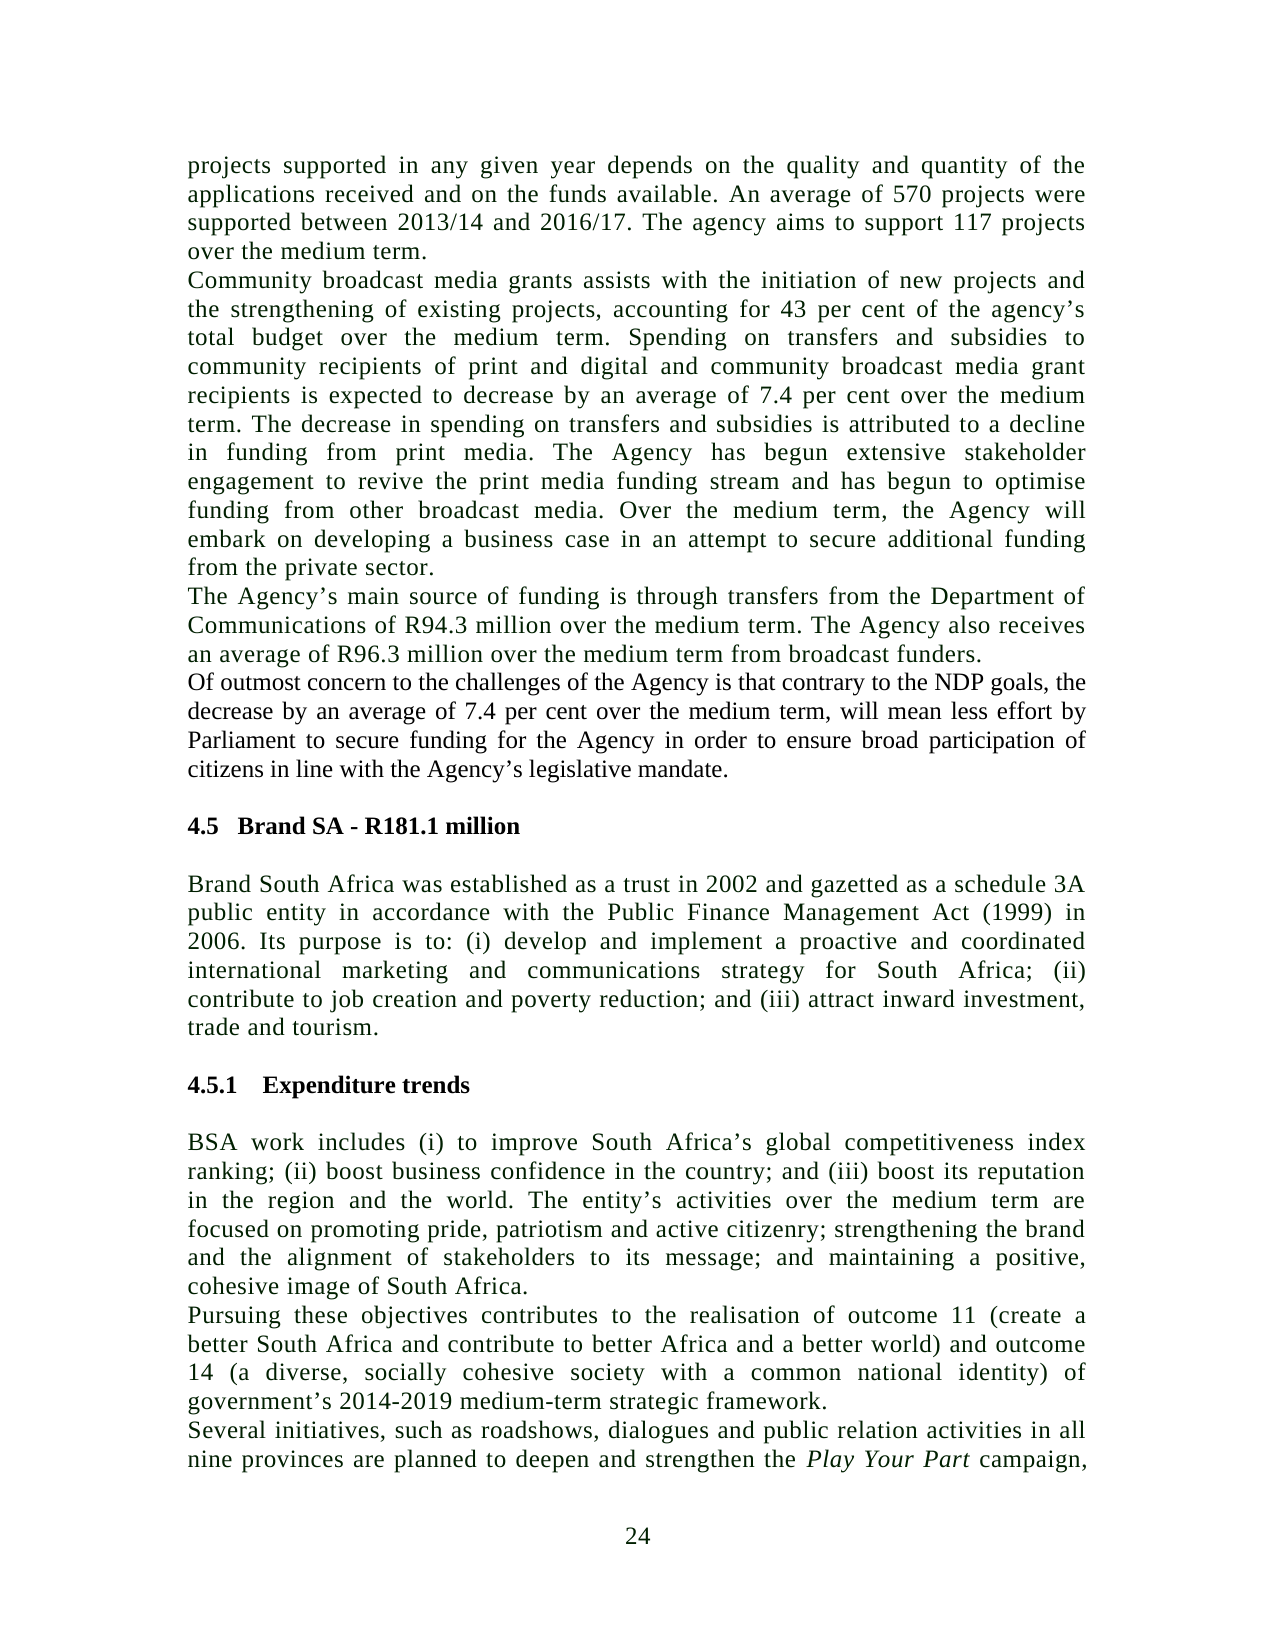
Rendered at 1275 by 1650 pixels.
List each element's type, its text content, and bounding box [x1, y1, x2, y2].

text Pursuing these objectives contributes to the realisation of outcome 11 (create a better South Africa and contribute to better Africa and a better world) and outcome 14 (a diverse, socially cohesive society with a common national identity) of government’s 2014-2019 medium-term strategic framework. [187, 1300, 1087, 1415]
text Community broadcast media grants assists with the initiation of new projects and the strengthening of existing projects, accounting for 43 per cent of the agency’s total budget over the medium term. Spending on transfers and subsidies to community recipients of print and digital and community broadcast media grant recipients is expected to decrease by an average of 7.4 per cent over the medium term. The decrease in spending on transfers and subsidies is attributed to a decline in funding from print media. The Agency has begun extensive stakeholder engagement to revive the print media funding stream and has begun to optimise funding from other broadcast media. Over the medium term, the Agency will embark on developing a business case in an attempt to secure additional funding from the private sector. [187, 265, 1087, 581]
text Of outmost concern to the challenges of the Agency is that contrary to the NDP goals, the decrease by an average of 7.4 per cent over the medium term, will mean less effort by Parliament to secure funding for the Agency in order to ensure broad participation of citizens in line with the Agency’s legislative mandate. [187, 667, 1087, 782]
text Brand South Africa was established as a trust in 2002 and gazetted as a schedule 3A public entity in accordance with the Public Finance Management Act (1999) in 2006. Its purpose is to: (i) develop and implement a proactive and coordinated international marketing and communications strategy for South Africa; (ii) contribute to job creation and poverty reduction; and (iii) attract inward investment, trade and tourism. [187, 869, 1087, 1041]
text 4.5.1 Expenditure trends [187, 1070, 1087, 1099]
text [187, 1415, 1087, 1472]
list Brand SA - R181.1 million [187, 811, 1087, 840]
text BSA work includes (i) to improve South Africa’s global competitiveness index ranking; (ii) boost business confidence in the country; and (iii) boost its reputation in the region and the world. The entity’s activities over the medium term are focused on promoting pride, patriotism and active citizenry; strengthening the brand and the alignment of stakeholders to its message; and maintaining a positive, cohesive image of South Africa. [187, 1127, 1087, 1300]
text The Agency’s main source of funding is through transfers from the Department of Communications of R94.3 million over the medium term. The Agency also receives an average of R96.3 million over the medium term from broadcast funders. [187, 581, 1087, 667]
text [187, 150, 1087, 265]
